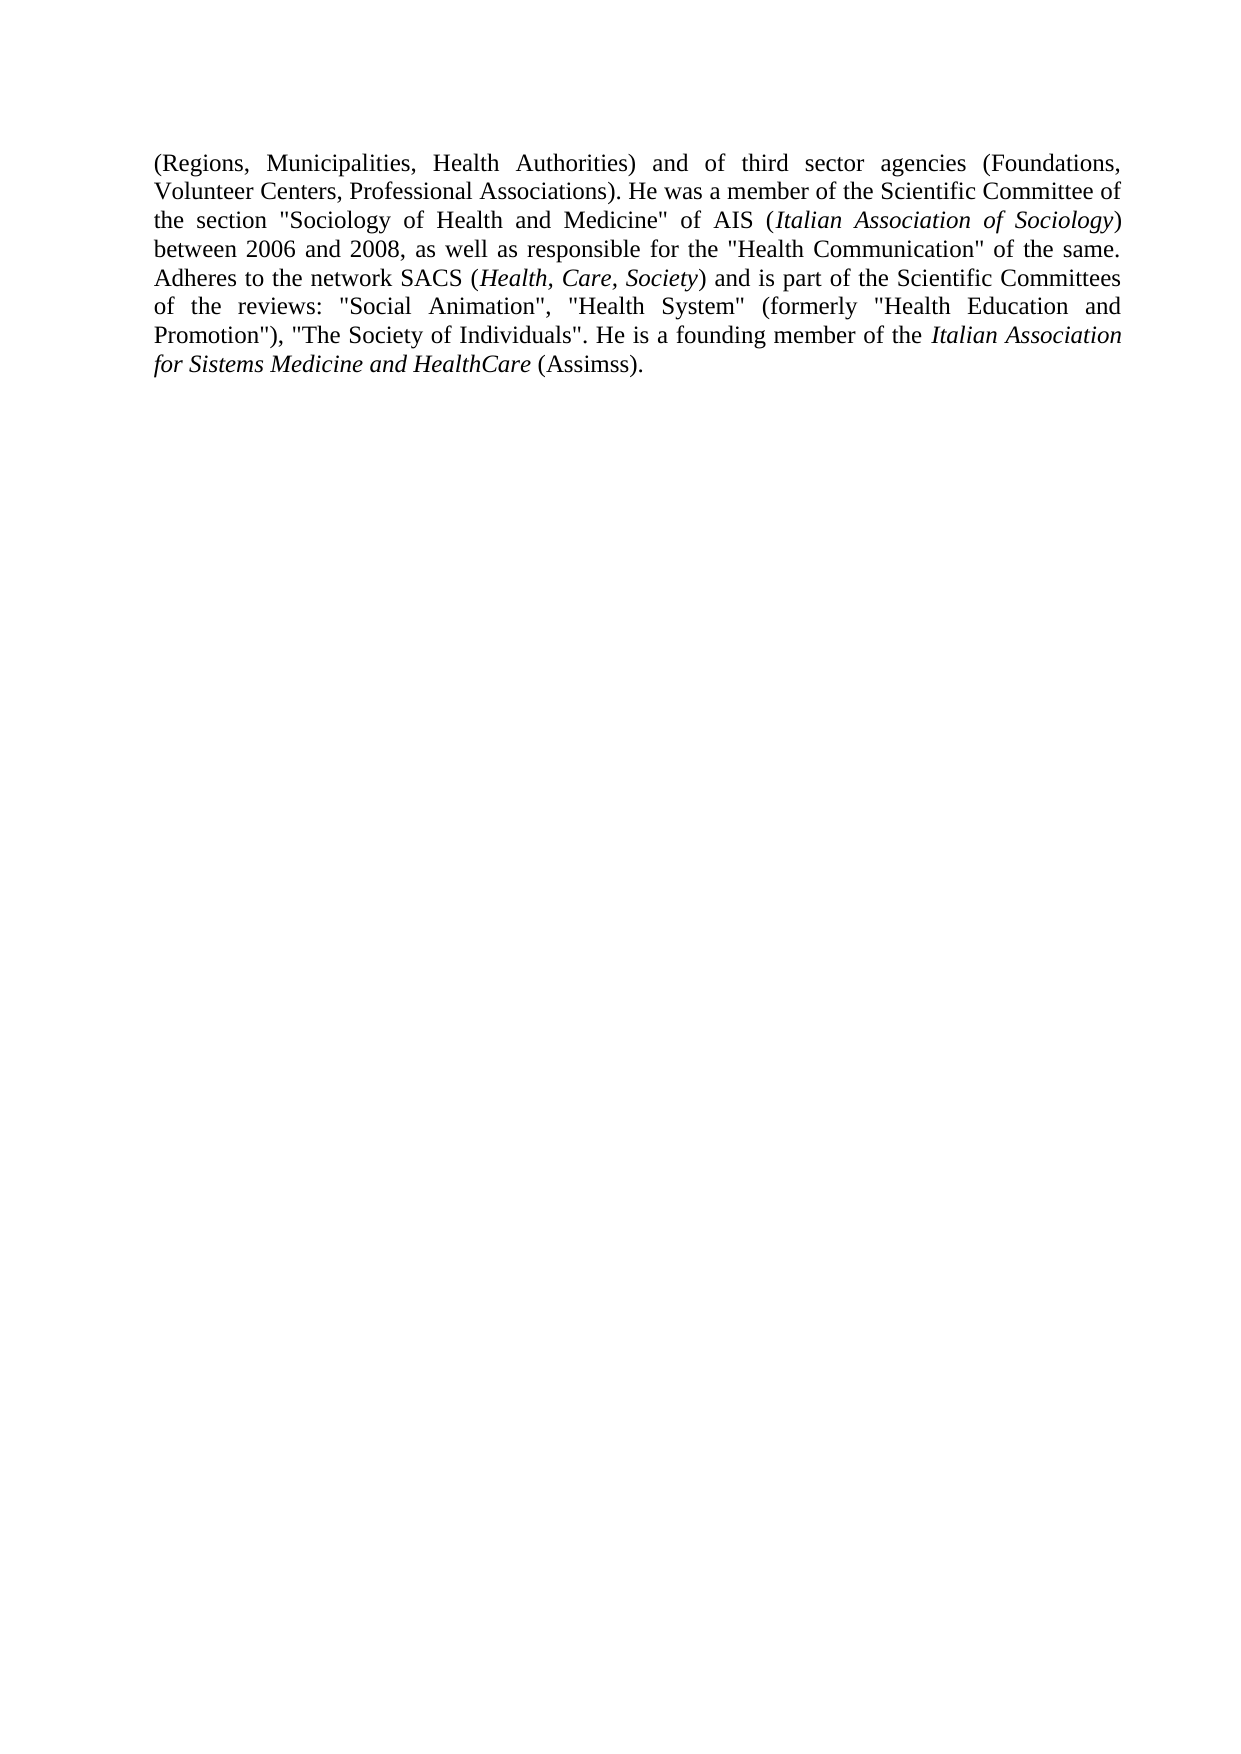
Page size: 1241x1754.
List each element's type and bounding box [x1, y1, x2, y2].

text [153, 148, 1122, 378]
